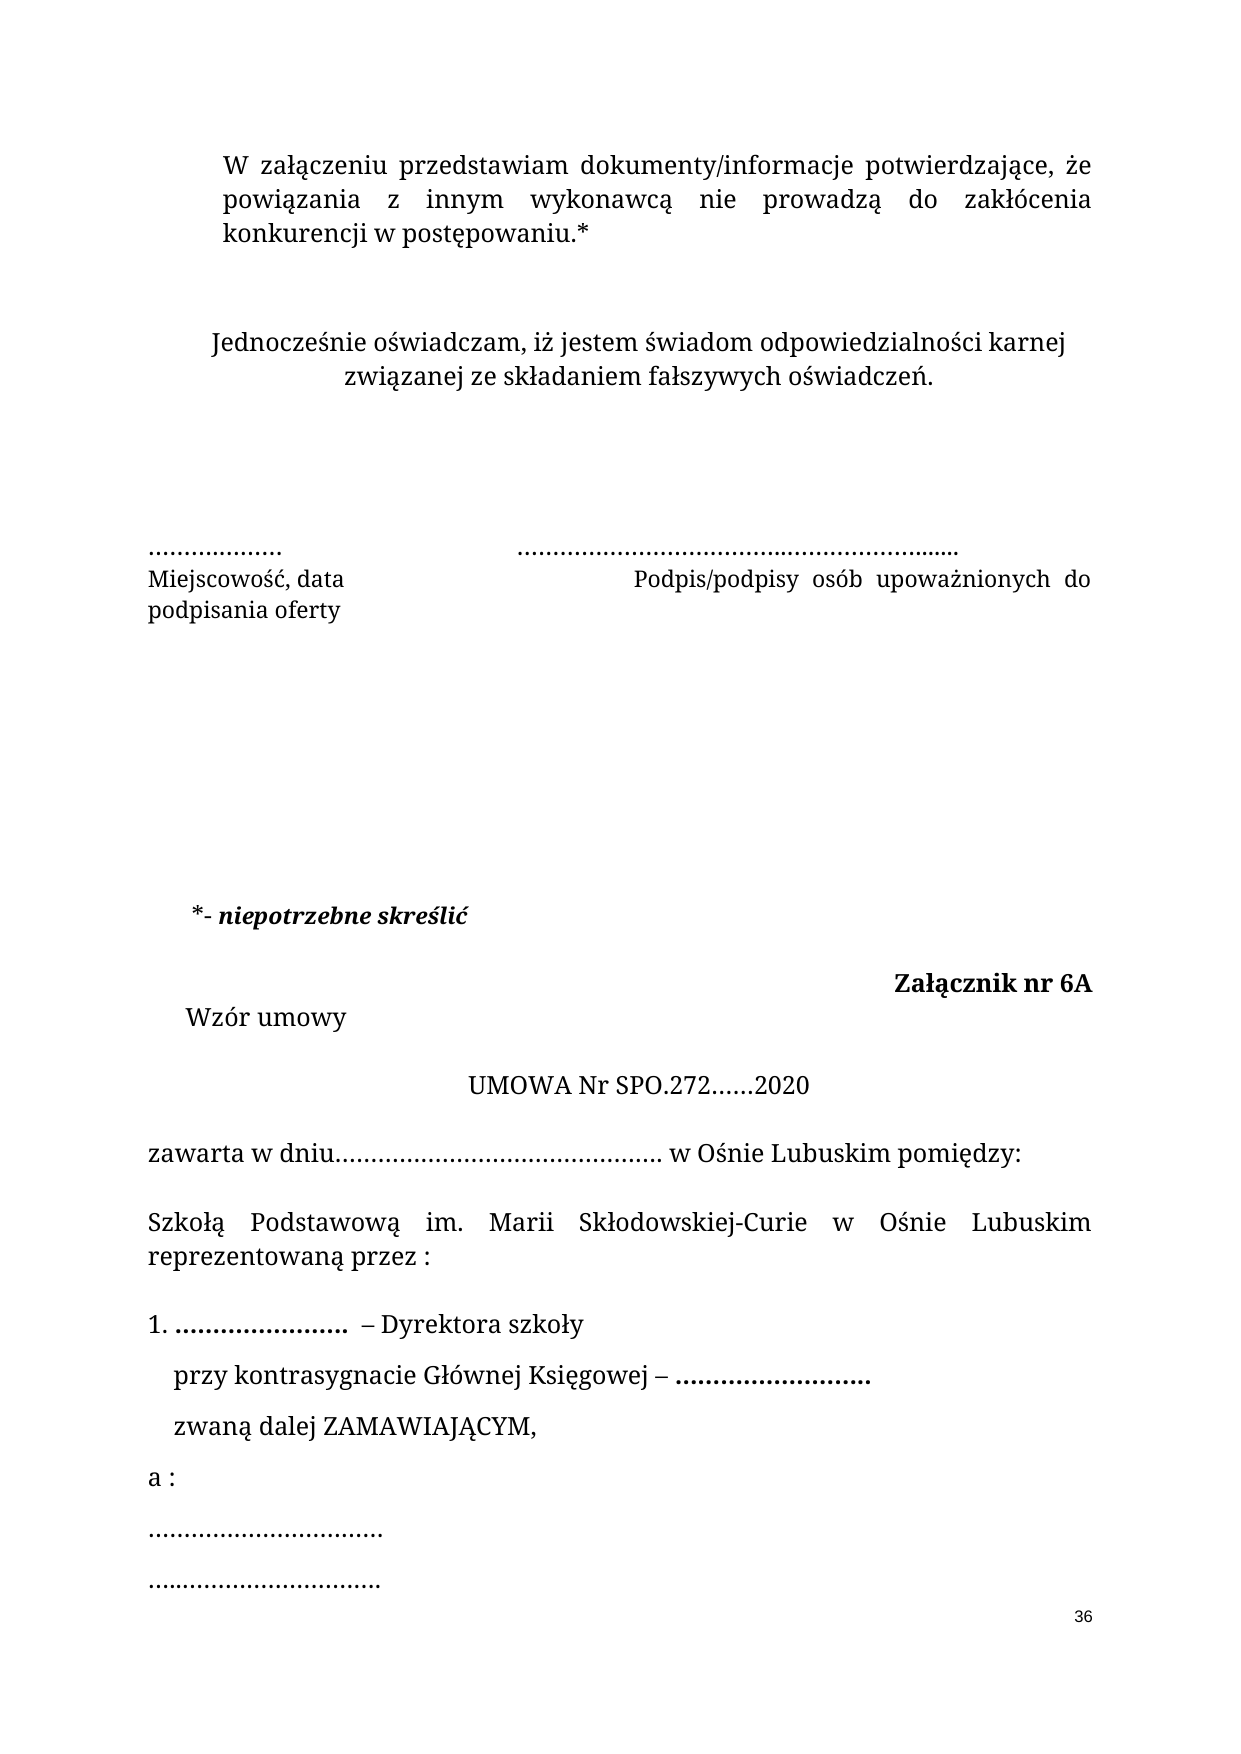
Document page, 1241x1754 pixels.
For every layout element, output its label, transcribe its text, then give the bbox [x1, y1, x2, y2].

text zwaną dalej ZAMAWIAJĄCYM, [148, 1408, 1093, 1442]
text ……….……… ………………………………..………………....... [148, 528, 1093, 563]
text Miejscowość, data Podpis/podpisy osób upoważnionych do podpisania oferty [148, 563, 1093, 625]
text Załącznik nr 6A [185, 966, 1093, 1000]
text UMOWA Nr SPO.272……2020 [185, 1068, 1093, 1102]
text a : [148, 1459, 1093, 1493]
text zawarta w dniu………………………………………. w Ośnie Lubuskim pomiędzy: [148, 1136, 1093, 1170]
text Jednocześnie oświadczam, iż jestem świadom odpowiedzialności karnej związanej ze składaniem fałszywych oświadczeń. [185, 324, 1093, 392]
text 1. ………………….. – Dyrektora szkoły [148, 1306, 1093, 1340]
text …………………………… [148, 1511, 1093, 1544]
text W załączeniu przedstawiam dokumenty/informacje potwierdzające, że powiązania z innym wykonawcą nie prowadzą do zakłócenia konkurencji w postępowaniu.* [223, 148, 1093, 250]
text Wzór umowy [185, 1000, 1093, 1034]
text Szkołą Podstawową im. Marii Skłodowskiej-Curie w Ośnie Lubuskim reprezentowaną przez : [148, 1204, 1093, 1272]
text przy kontrasygnacie Głównej Księgowej – …………………….. [148, 1357, 1093, 1391]
text …..………………………. [148, 1562, 1093, 1596]
text *- niepotrzebne skreślić [191, 898, 1093, 932]
